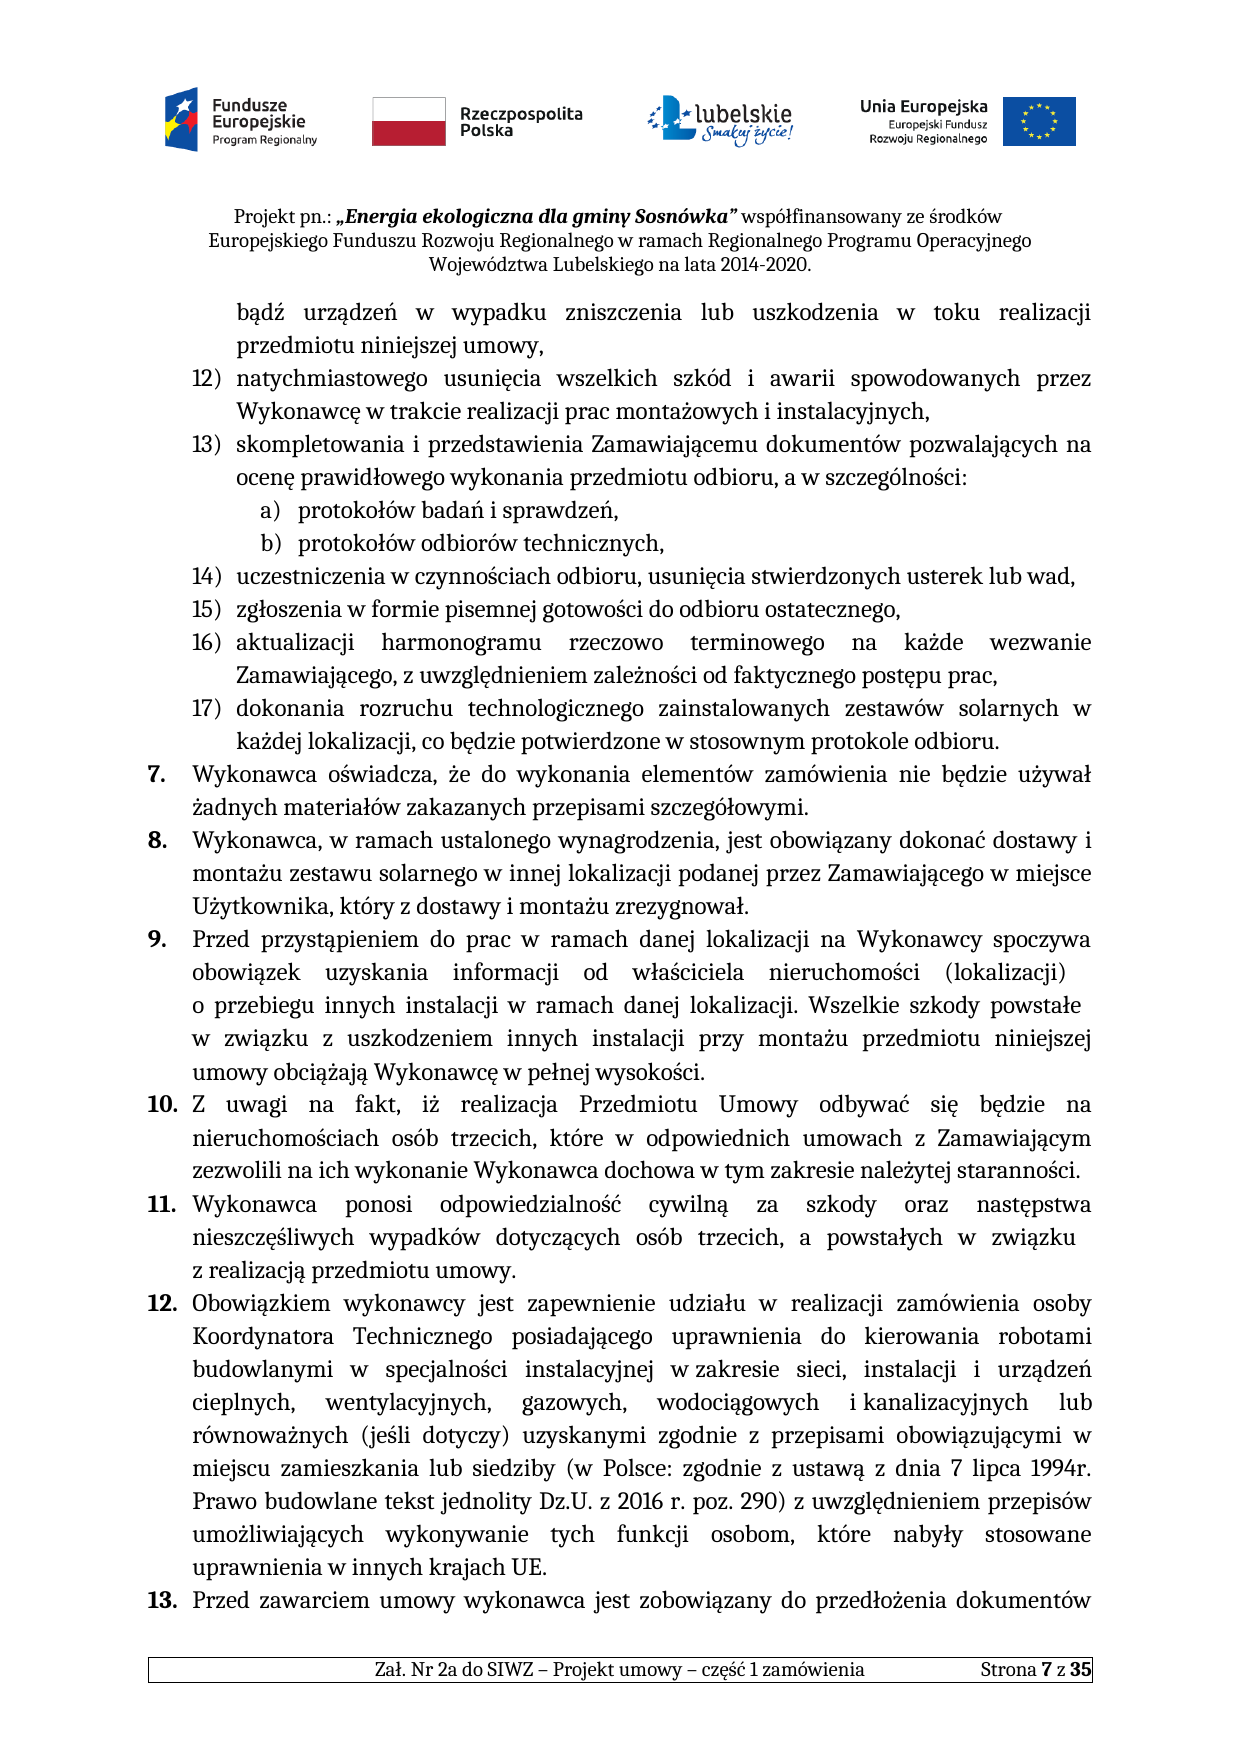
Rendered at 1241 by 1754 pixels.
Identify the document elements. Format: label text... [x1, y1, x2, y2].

picture [147, 29, 1092, 205]
list skompletowania i przedstawienia Zamawiającemu dokumentów pozwalających na ocenę prawidłowego wykonania przedmiotu odbioru, a w szczególności: [192, 430, 1093, 492]
list Obowiązkiem wykonawcy jest zapewnienie udziału w realizacji zamówienia osoby Koordynatora Technicznego posiadającego uprawnienia do kierowania robotami budowlanymi w specjalności instalacyjnej w zakresie sieci, instalacji i urządzeń cieplnych, wentylacyjnych, gazowych, wodociągowych i kanalizacyjnych lub równoważnych (jeśli dotyczy) uzyskanymi zgodnie z przepisami obowiązującymi w miejscu zamieszkania lub siedziby (w Polsce: zgodnie z ustawą z dnia 7 lipca 1994r. Prawo budowlane tekst jednolity Dz.U. z 2016 r. poz. 290) z uwzględnieniem przepisów umożliwiających wykonywanie tych funkcji osobom, które nabyły stosowane uprawnienia w innych krajach UE. [148, 1288, 1093, 1581]
list Wykonawca, w ramach ustalonego wynagrodzenia, jest obowiązany dokonać dostawy i montażu zestawu solarnego w innej lokalizacji podanej przez Zamawiającego w miejsce Użytkownika, który z dostawy i montażu zrezygnował. [148, 826, 1093, 921]
list Wykonawca oświadcza, że do wykonania elementów zamówienia nie będzie używał żadnych materiałów zakazanych przepisami szczegółowymi. [148, 760, 1093, 822]
list dokonania rozruchu technologicznego zainstalowanych zestawów solarnych w każdej lokalizacji, co będzie potwierdzone w stosownym protokole odbioru. [192, 694, 1093, 756]
list aktualizacji harmonogramu rzeczowo terminowego na każde wezwanie Zamawiającego, z uwzględnieniem zależności od faktycznego postępu prac, [192, 628, 1093, 690]
list zgłoszenia w formie pisemnej gotowości do odbioru ostatecznego, [192, 595, 1093, 624]
list natychmiastowego usunięcia wszelkich szkód i awarii spowodowanych przez Wykonawcę w trakcie realizacji prac montażowych i instalacyjnych, [192, 364, 1093, 426]
list Z uwagi na fakt, iż realizacja Przedmiotu Umowy odbywać się będzie na nieruchomościach osób trzecich, które w odpowiednich umowach z Zamawiającym zezwolili na ich wykonanie Wykonawca dochowa w tym zakresie należytej staranności. [148, 1090, 1093, 1185]
list protokołów odbiorów technicznych, [260, 529, 1093, 558]
list uczestniczenia w czynnościach odbioru, usunięcia stwierdzonych usterek lub wad, [192, 562, 1093, 591]
list protokołów badań i sprawdzeń, [260, 496, 1093, 525]
list Wykonawca ponosi odpowiedzialność cywilną za szkody oraz następstwa nieszczęśliwych wypadków dotyczących osób trzecich, a powstałych w związku z realizacją przedmiotu umowy. [148, 1189, 1093, 1284]
list Przed przystąpieniem do prac w ramach danej lokalizacji na Wykonawcy spoczywa obowiązek uzyskania informacji od właściciela nieruchomości (lokalizacji) o przebiegu innych instalacji w ramach danej lokalizacji. Wszelkie szkody powstałe w związku z uszkodzeniem innych instalacji przy montażu przedmiotu niniejszej umowy obciążają Wykonawcę w pełnej wysokości. [148, 925, 1093, 1086]
